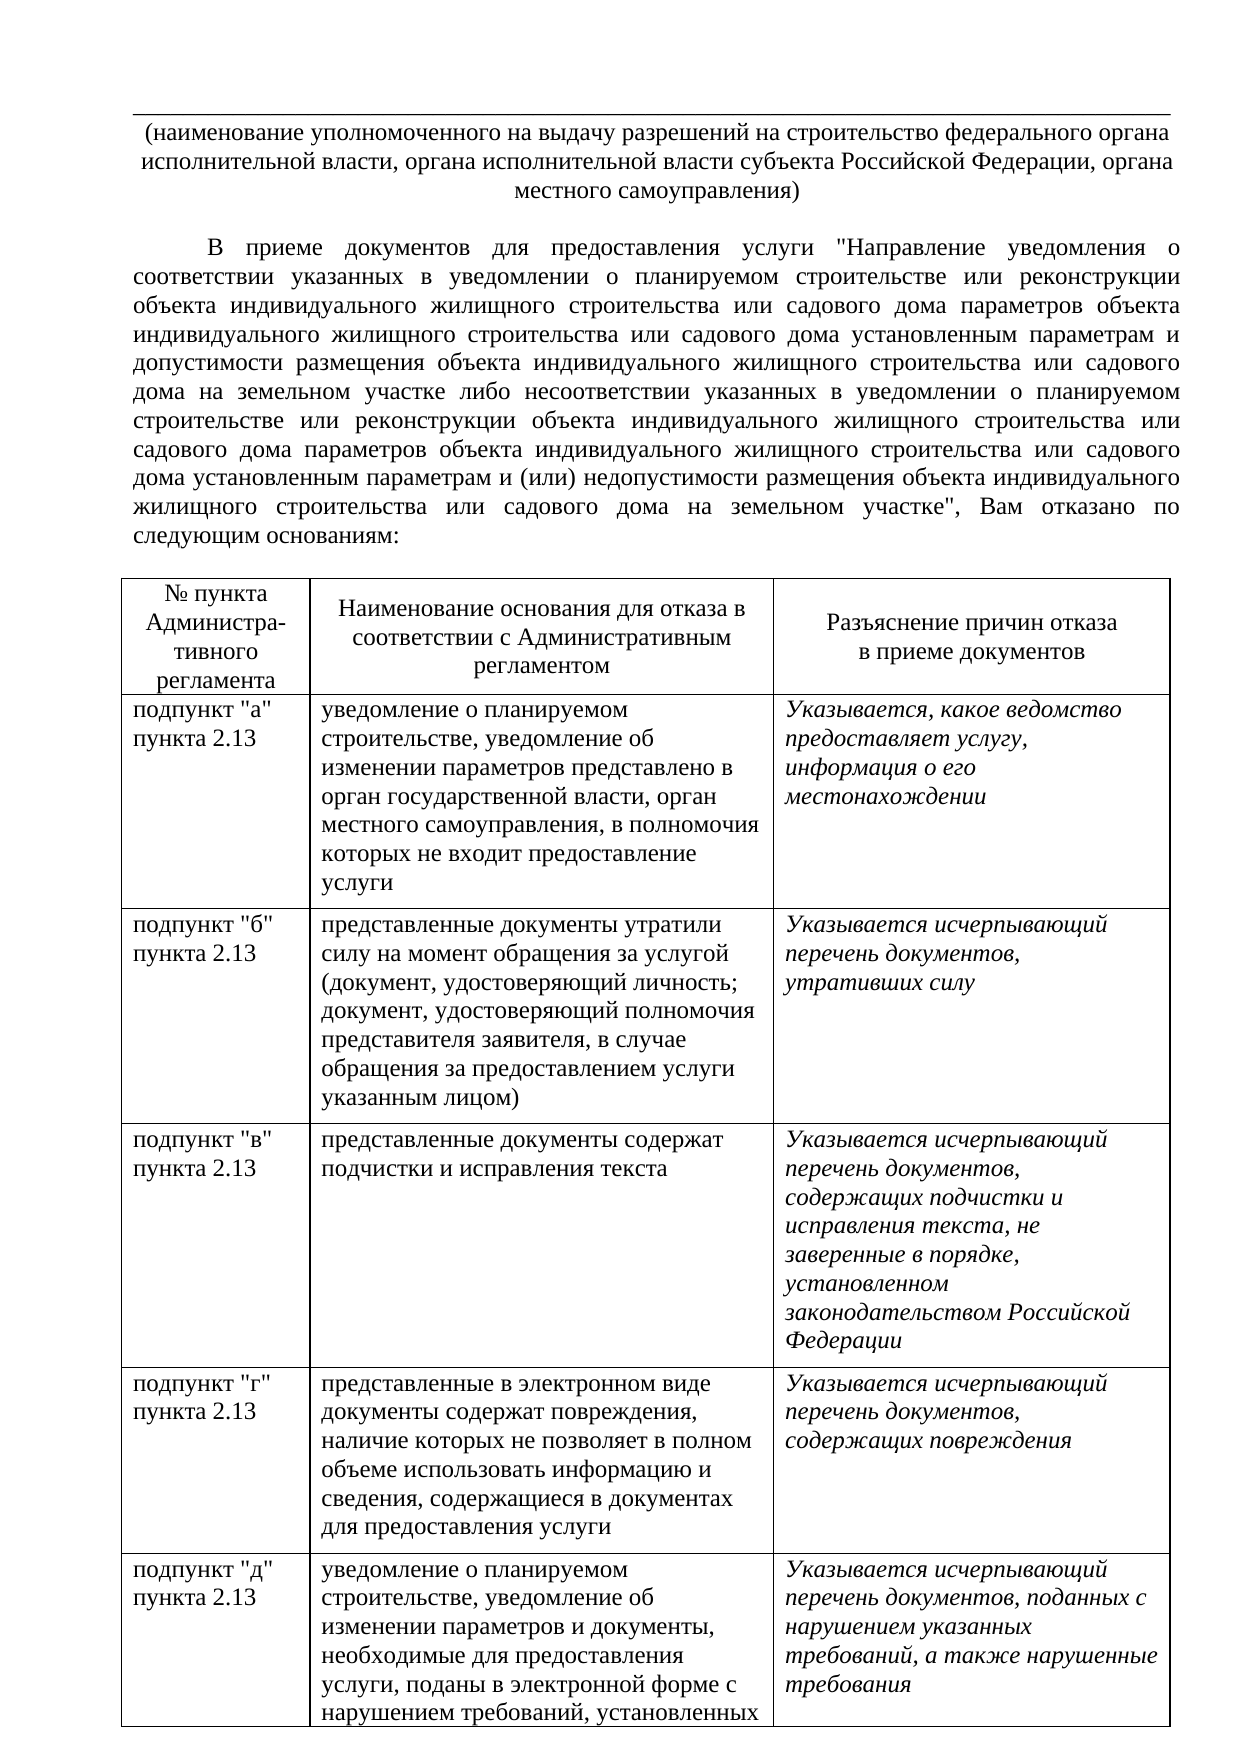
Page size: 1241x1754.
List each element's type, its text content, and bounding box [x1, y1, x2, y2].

table_cell Указывается исчерпывающий перечень документов, поданных с нарушением указанных требований, а также нарушенные требования [774, 1554, 1169, 1726]
table_cell представленные документы содержат подчистки и исправления текста [311, 1124, 773, 1367]
table_header Разъяснение причин отказа в приеме документов [774, 579, 1169, 693]
table_cell представленные в электронном виде документы содержат повреждения, наличие которых не позволяет в полном объеме использовать информацию и сведения, содержащиеся в документах для предоставления услуги [311, 1368, 773, 1553]
table_header № пункта Администра-тивного регламента [122, 579, 309, 693]
table_cell подпункт "б" пункта 2.13 [122, 909, 309, 1123]
text ___________________________________________________________________________________ [133, 89, 1181, 117]
table_cell уведомление о планируемом строительстве, уведомление об изменении параметров представлено в орган государственной власти, орган местного самоуправления, в полномочия которых не входит предоставление услуги [311, 695, 773, 908]
table_cell подпункт "д" пункта 2.13 [122, 1554, 309, 1726]
table_header Наименование основания для отказа в соответствии с Административным регламентом [311, 579, 773, 693]
text В приеме документов для предоставления услуги "Направление уведомления о соответствии указанных в уведомлении о планируемом строительстве или реконструкции объекта индивидуального жилищного строительства или садового дома параметров объекта индивидуального жилищного строительства или садового дома установленным параметрам и допустимости размещения объекта индивидуального жилищного строительства или садового дома на земельном участке либо несоответствии указанных в уведомлении о планируемом строительстве или реконструкции объекта индивидуального жилищного строительства или садового дома параметров объекта индивидуального жилищного строительства или садового дома установленным параметрам и (или) недопустимости размещения объекта индивидуального жилищного строительства или садового дома на земельном участке", Вам отказано по следующим основаниям: [133, 232, 1181, 549]
table_cell подпункт "а" пункта 2.13 [122, 695, 309, 908]
table_cell представленные документы утратили силу на момент обращения за услугой (документ, удостоверяющий личность; документ, удостоверяющий полномочия представителя заявителя, в случае обращения за предоставлением услуги указанным лицом) [311, 909, 773, 1123]
table_cell Указывается исчерпывающий перечень документов, содержащих повреждения [774, 1368, 1169, 1553]
table_cell подпункт "г" пункта 2.13 [122, 1368, 309, 1553]
table_cell Указывается, какое ведомство предоставляет услугу, информация о его местонахождении [774, 695, 1169, 908]
table_cell подпункт "в" пункта 2.13 [122, 1124, 309, 1367]
text (наименование уполномоченного на выдачу разрешений на строительство федерального органа исполнительной власти, органа исполнительной власти субъекта Российской Федерации, органа местного самоуправления) [133, 117, 1181, 204]
table_cell Указывается исчерпывающий перечень документов, утративших силу [774, 909, 1169, 1123]
table_cell Указывается исчерпывающий перечень документов, содержащих подчистки и исправления текста, не заверенные в порядке, установленном законодательством Российской Федерации [774, 1124, 1169, 1367]
